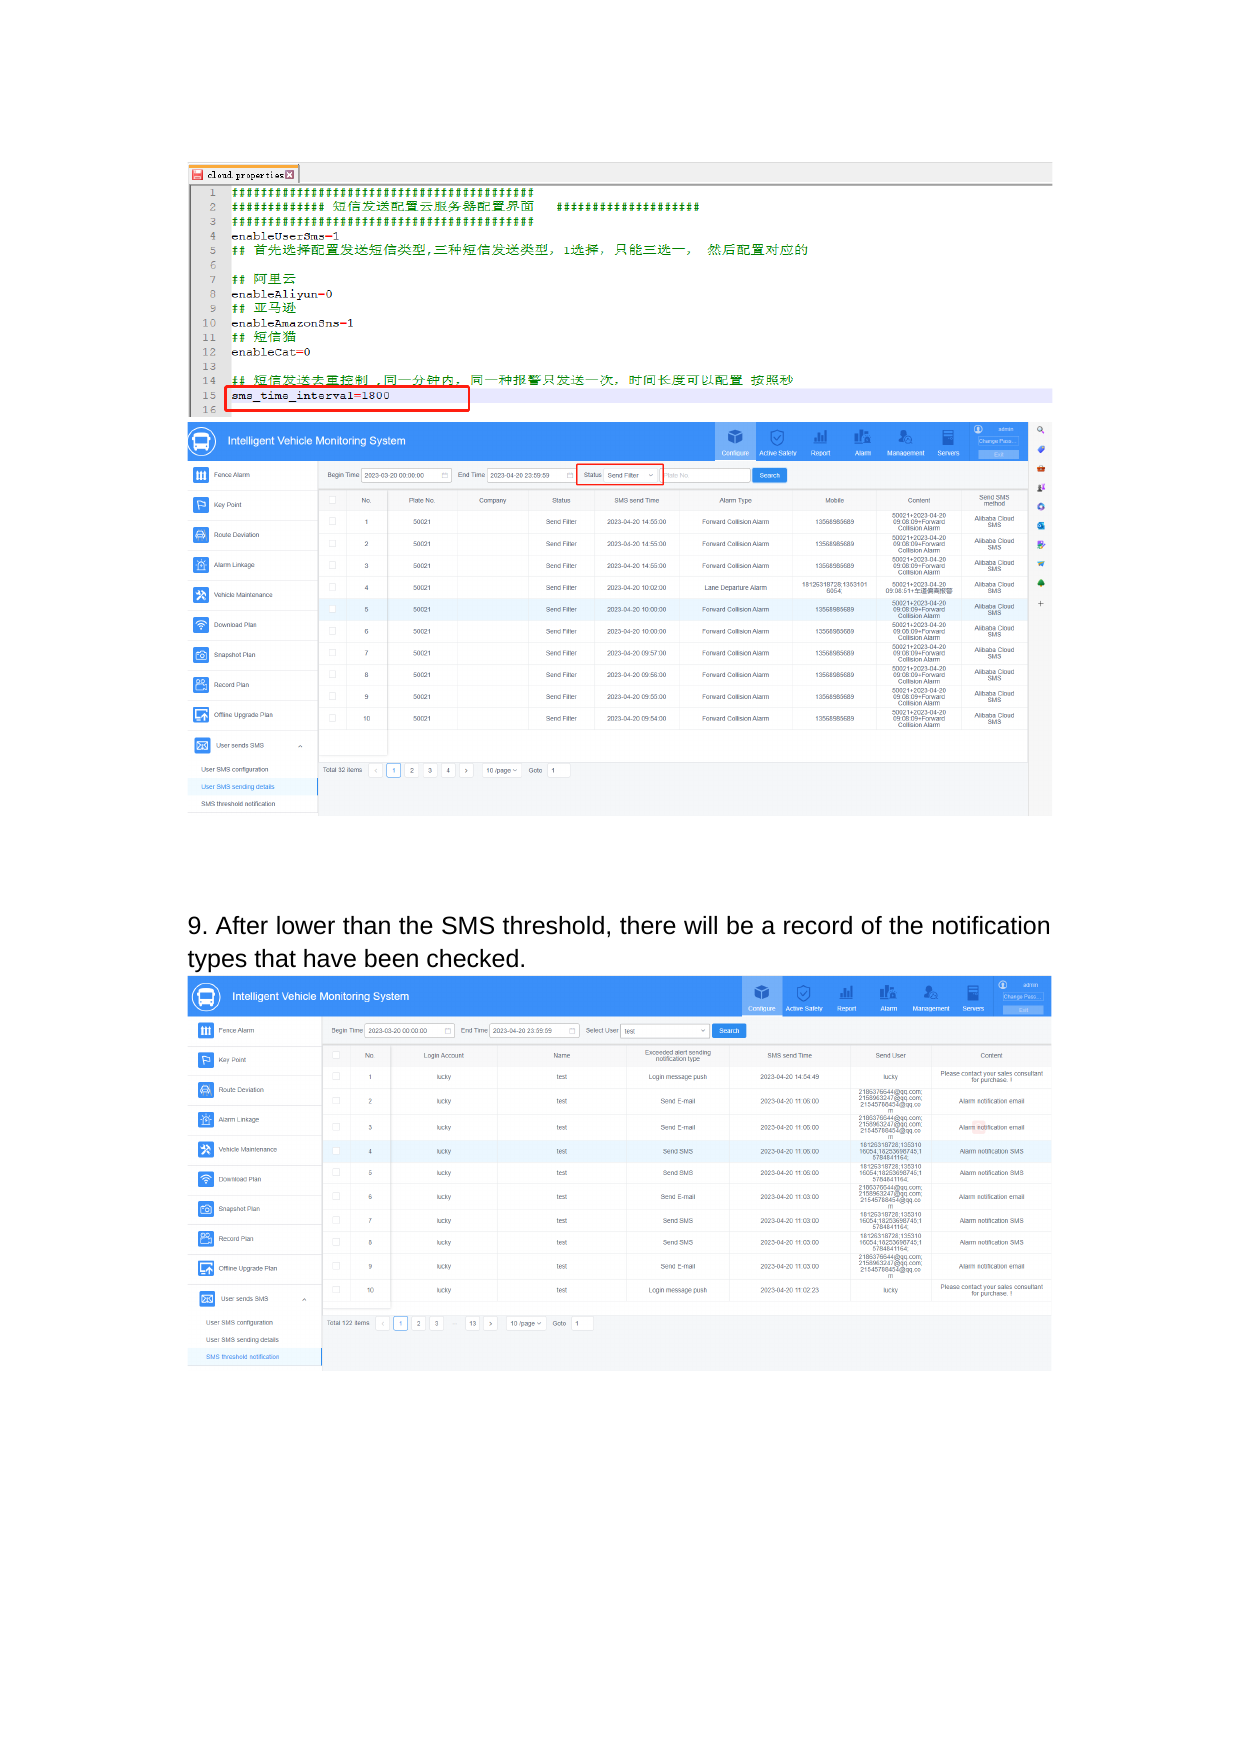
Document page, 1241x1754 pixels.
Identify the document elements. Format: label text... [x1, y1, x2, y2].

picture [187, 162, 1053, 417]
picture [187, 422, 1053, 816]
picture [187, 974, 1052, 1371]
list After lower than the SMS threshold, there will be a record of the notification types that have been checked. [187, 909, 1053, 974]
